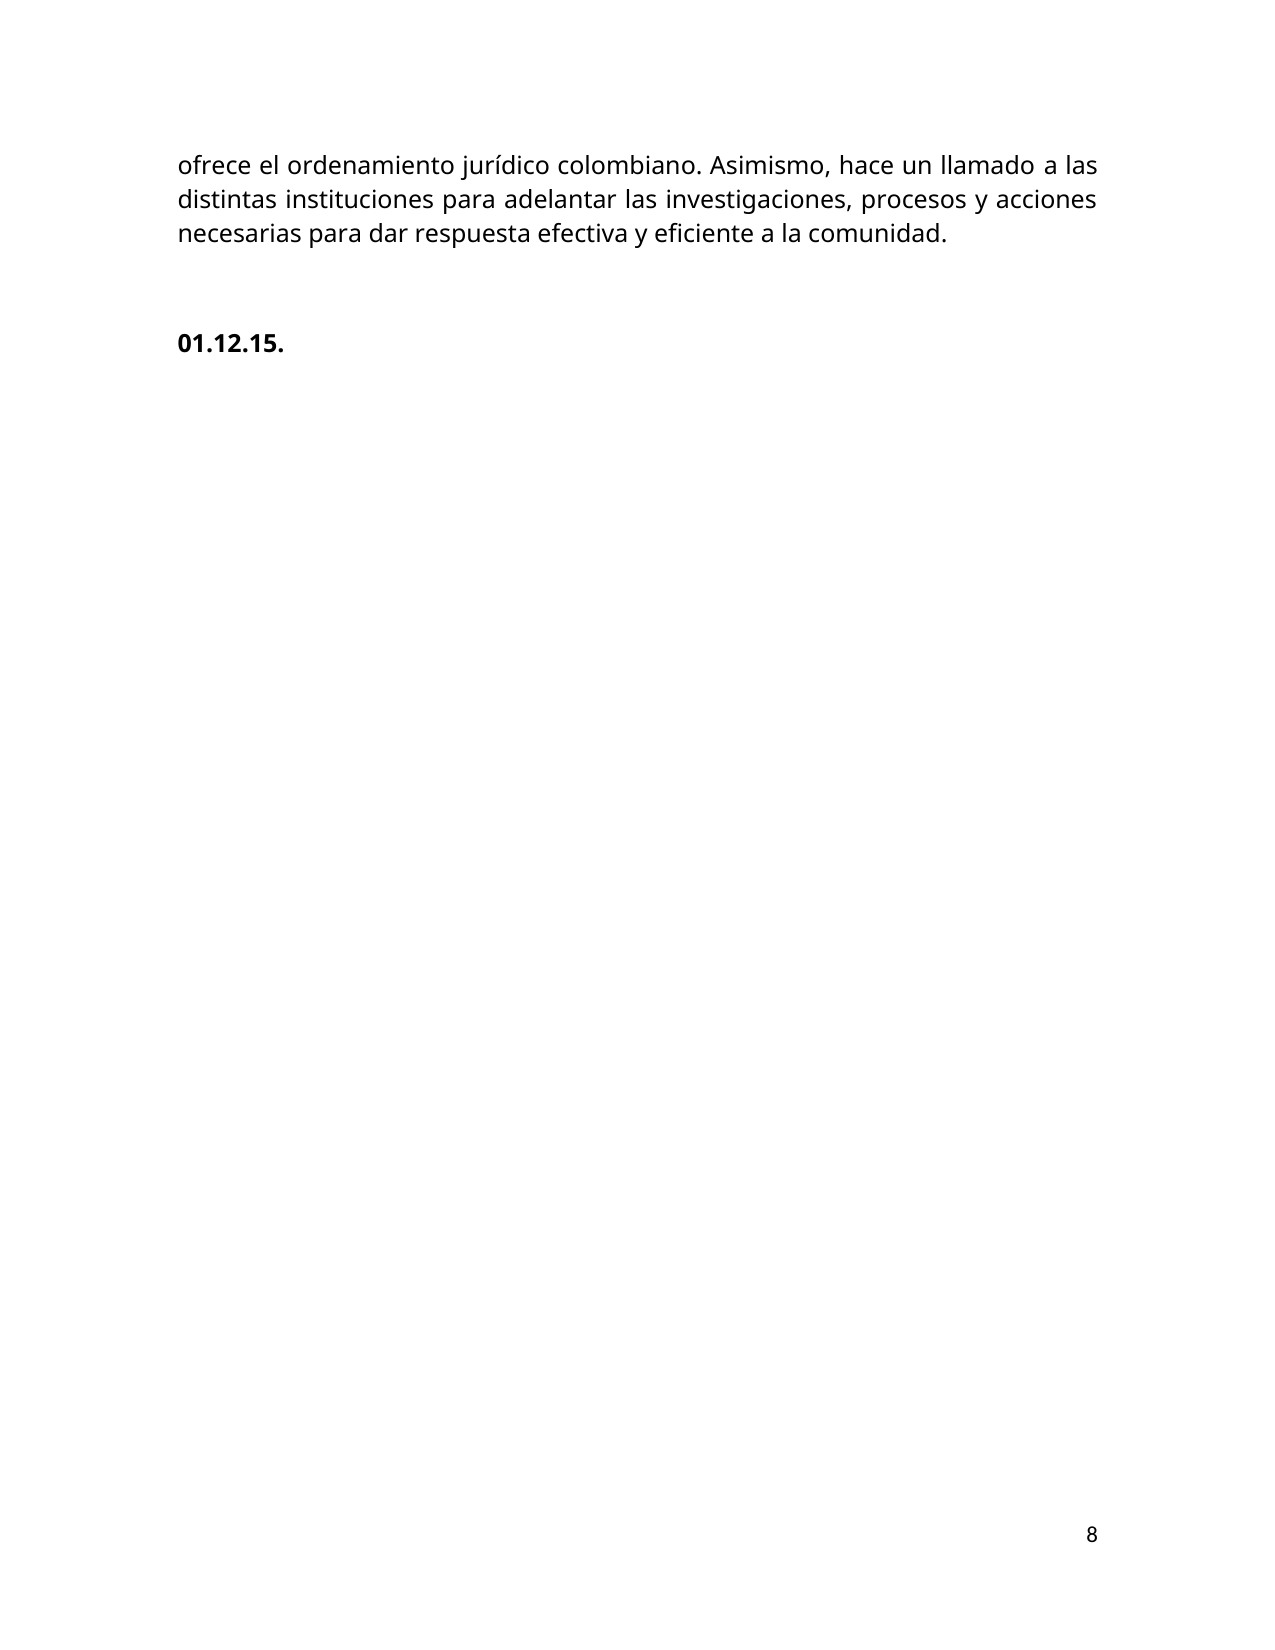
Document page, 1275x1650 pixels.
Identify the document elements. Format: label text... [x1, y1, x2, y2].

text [177, 148, 1098, 250]
text 01.12.15. [177, 326, 1098, 359]
